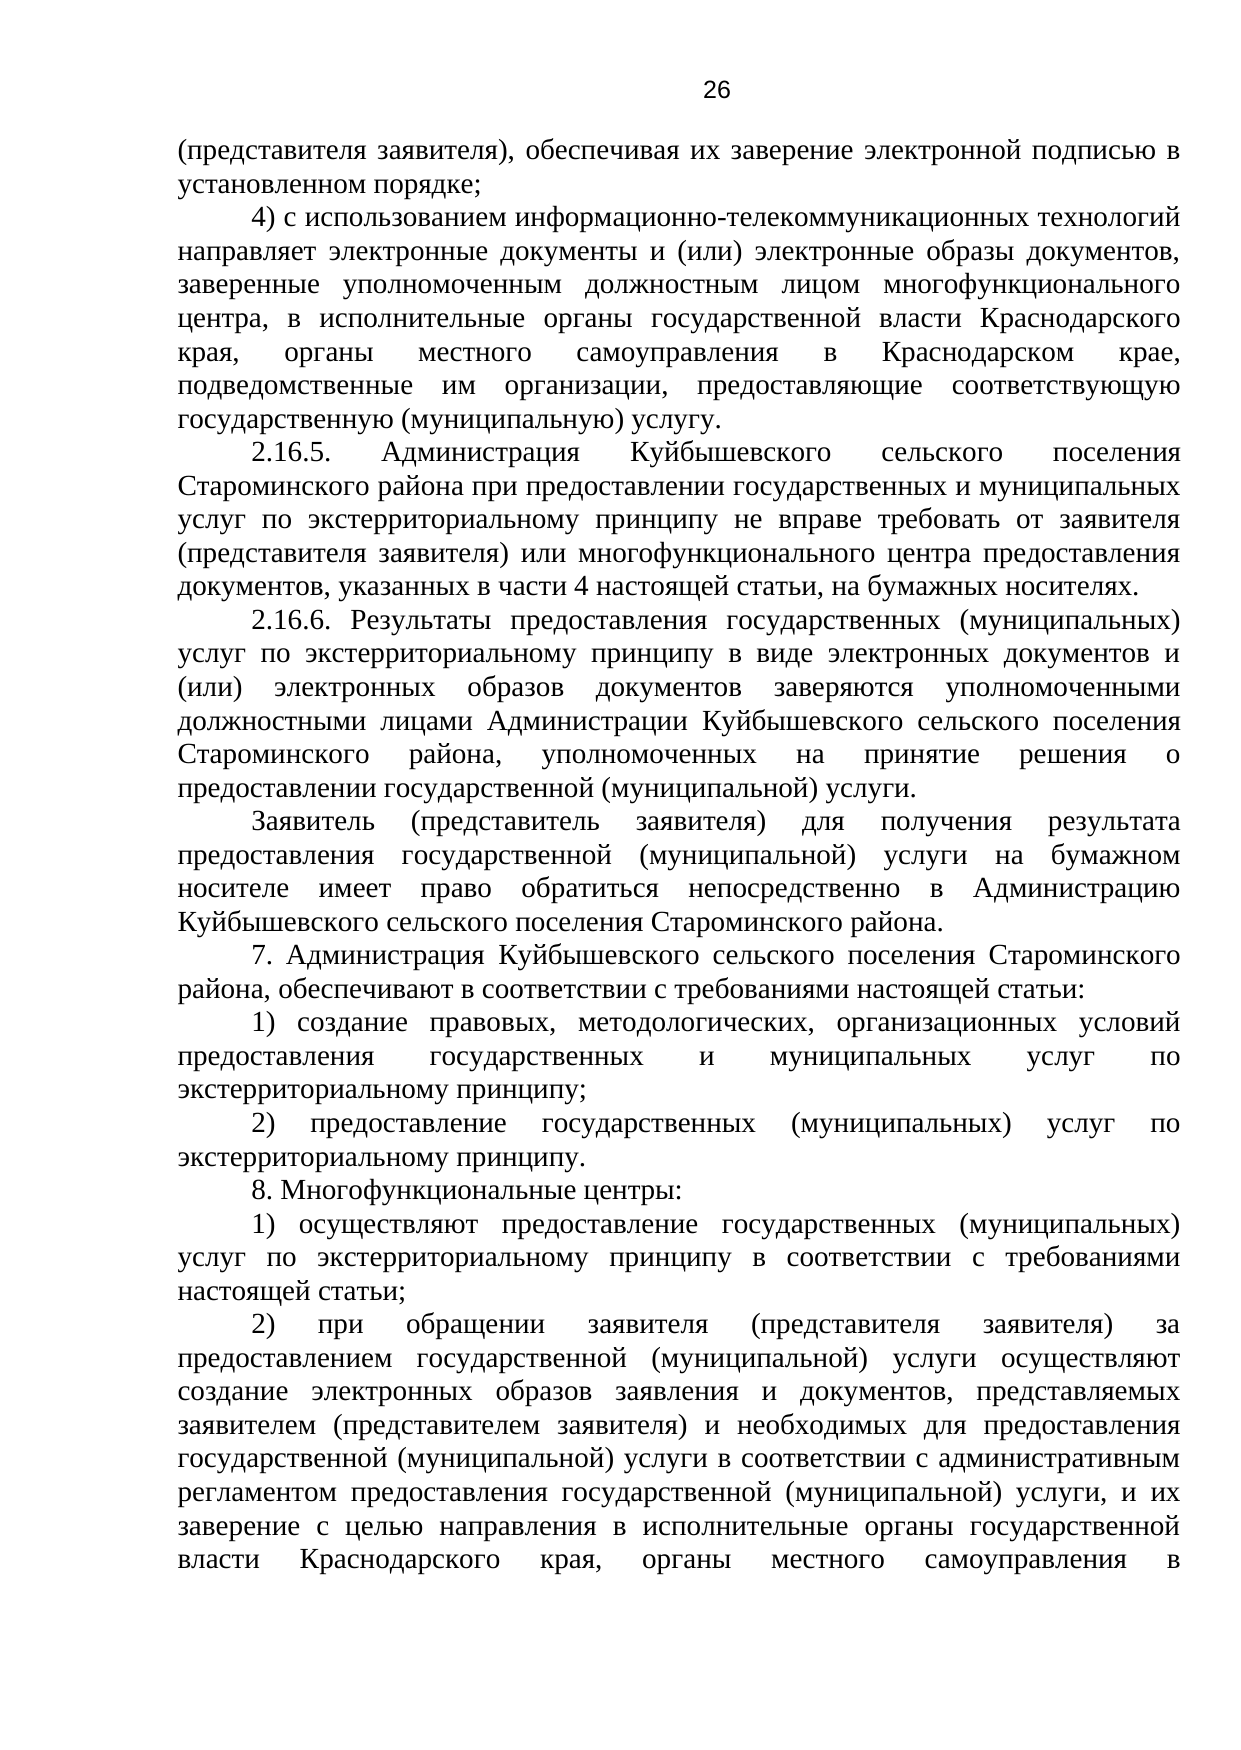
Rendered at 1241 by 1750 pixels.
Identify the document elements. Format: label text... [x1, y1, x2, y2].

text 7. Администрация Куйбышевского сельского поселения Староминского района, обеспечивают в соответствии с требованиями настоящей статьи: [177, 937, 1181, 1004]
text Заявитель (представитель заявителя) для получения результата предоставления государственной (муниципальной) услуги на бумажном носителе имеет право обратиться непосредственно в Администрацию Куйбышевского сельского поселения Староминского района. [177, 803, 1181, 937]
text 1) осуществляют предоставление государственных (муниципальных) услуг по экстерриториальному принципу в соответствии с требованиями настоящей статьи; [177, 1206, 1181, 1306]
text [177, 132, 1181, 199]
text 4) с использованием информационно-телекоммуникационных технологий направляет электронные документы и (или) электронные образы документов, заверенные уполномоченным должностным лицом многофункционального центра, в исполнительные органы государственной власти Краснодарского края, органы местного самоуправления в Краснодарском крае, подведомственные им организации, предоставляющие соответствующую государственную (муниципальную) услугу. [177, 199, 1181, 434]
text 1) создание правовых, методологических, организационных условий предоставления государственных и муниципальных услуг по экстерриториальному принципу; [177, 1004, 1181, 1105]
text 2) предоставление государственных (муниципальных) услуг по экстерриториальному принципу. [177, 1105, 1181, 1172]
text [177, 1306, 1181, 1575]
text 8. Многофункциональные центры: [177, 1172, 1181, 1206]
text 2.16.5. Администрация Куйбышевского сельского поселения Староминского района при предоставлении государственных и муниципальных услуг по экстерриториальному принципу не вправе требовать от заявителя (представителя заявителя) или многофункционального центра предоставления документов, указанных в части 4 настоящей статьи, на бумажных носителях. [177, 434, 1181, 602]
text 2.16.6. Результаты предоставления государственных (муниципальных) услуг по экстерриториальному принципу в виде электронных документов и (или) электронных образов документов заверяются уполномоченными должностными лицами Администрации Куйбышевского сельского поселения Староминского района, уполномоченных на принятие решения о предоставлении государственной (муниципальной) услуги. [177, 602, 1181, 803]
